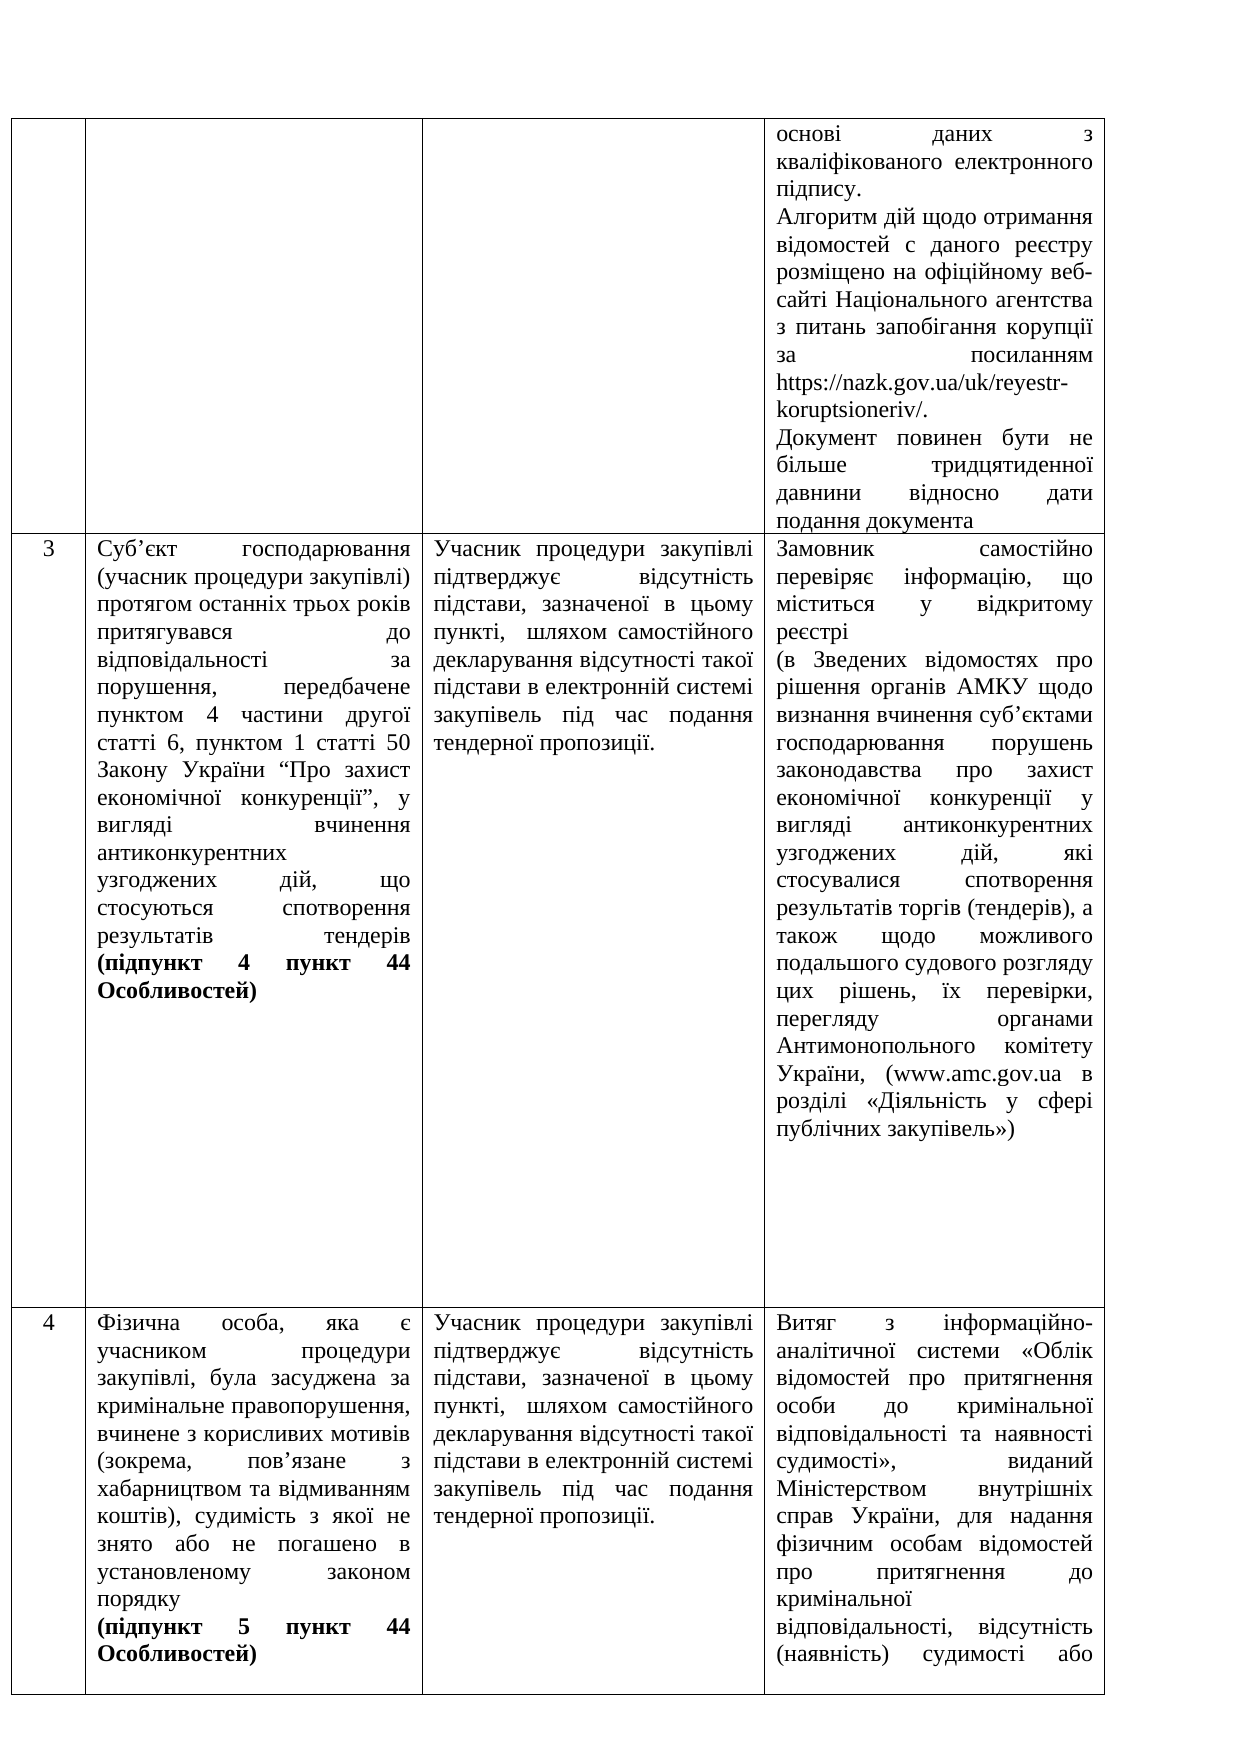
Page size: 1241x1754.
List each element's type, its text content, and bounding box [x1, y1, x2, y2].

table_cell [765, 119, 1104, 533]
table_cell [86, 119, 422, 533]
table_cell Замовник самостійно перевіряє інформацію, що міститься у відкритому реєстрі (в Зведених відомостях про рішення органів АМКУ щодо визнання вчинення суб’єктами господарювання порушень законодавства про захист економічної конкуренції у вигляді антиконкурентних узгоджених дій, які стосувалися спотворення результатів торгів (тендерів), а також щодо можливого подальшого судового розгляду цих рішень, їх перевірки, перегляду органами Антимонопольного комітету України, (www.amc.gov.ua в розділі «Діяльність у сфері публічних закупівель») [765, 534, 1104, 1307]
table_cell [765, 1308, 1104, 1694]
table_cell 4 [12, 1308, 85, 1694]
table_cell 2 [12, 119, 85, 533]
table_cell Суб’єкт господарювання (учасник процедури закупівлі) протягом останніх трьох років притягувався до відповідальності за порушення, передбачене пунктом 4 частини другої статті 6, пунктом 1 статті 50 Закону України “Про захист економічної конкуренції”, у вигляді вчинення антиконкурентних узгоджених дій, що стосуються спотворення результатів тендерів (підпункт 4 пункт 44 Особливостей) [86, 534, 422, 1307]
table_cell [86, 1308, 422, 1694]
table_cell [423, 119, 764, 533]
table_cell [423, 1308, 764, 1694]
table_cell 3 [12, 534, 85, 1307]
